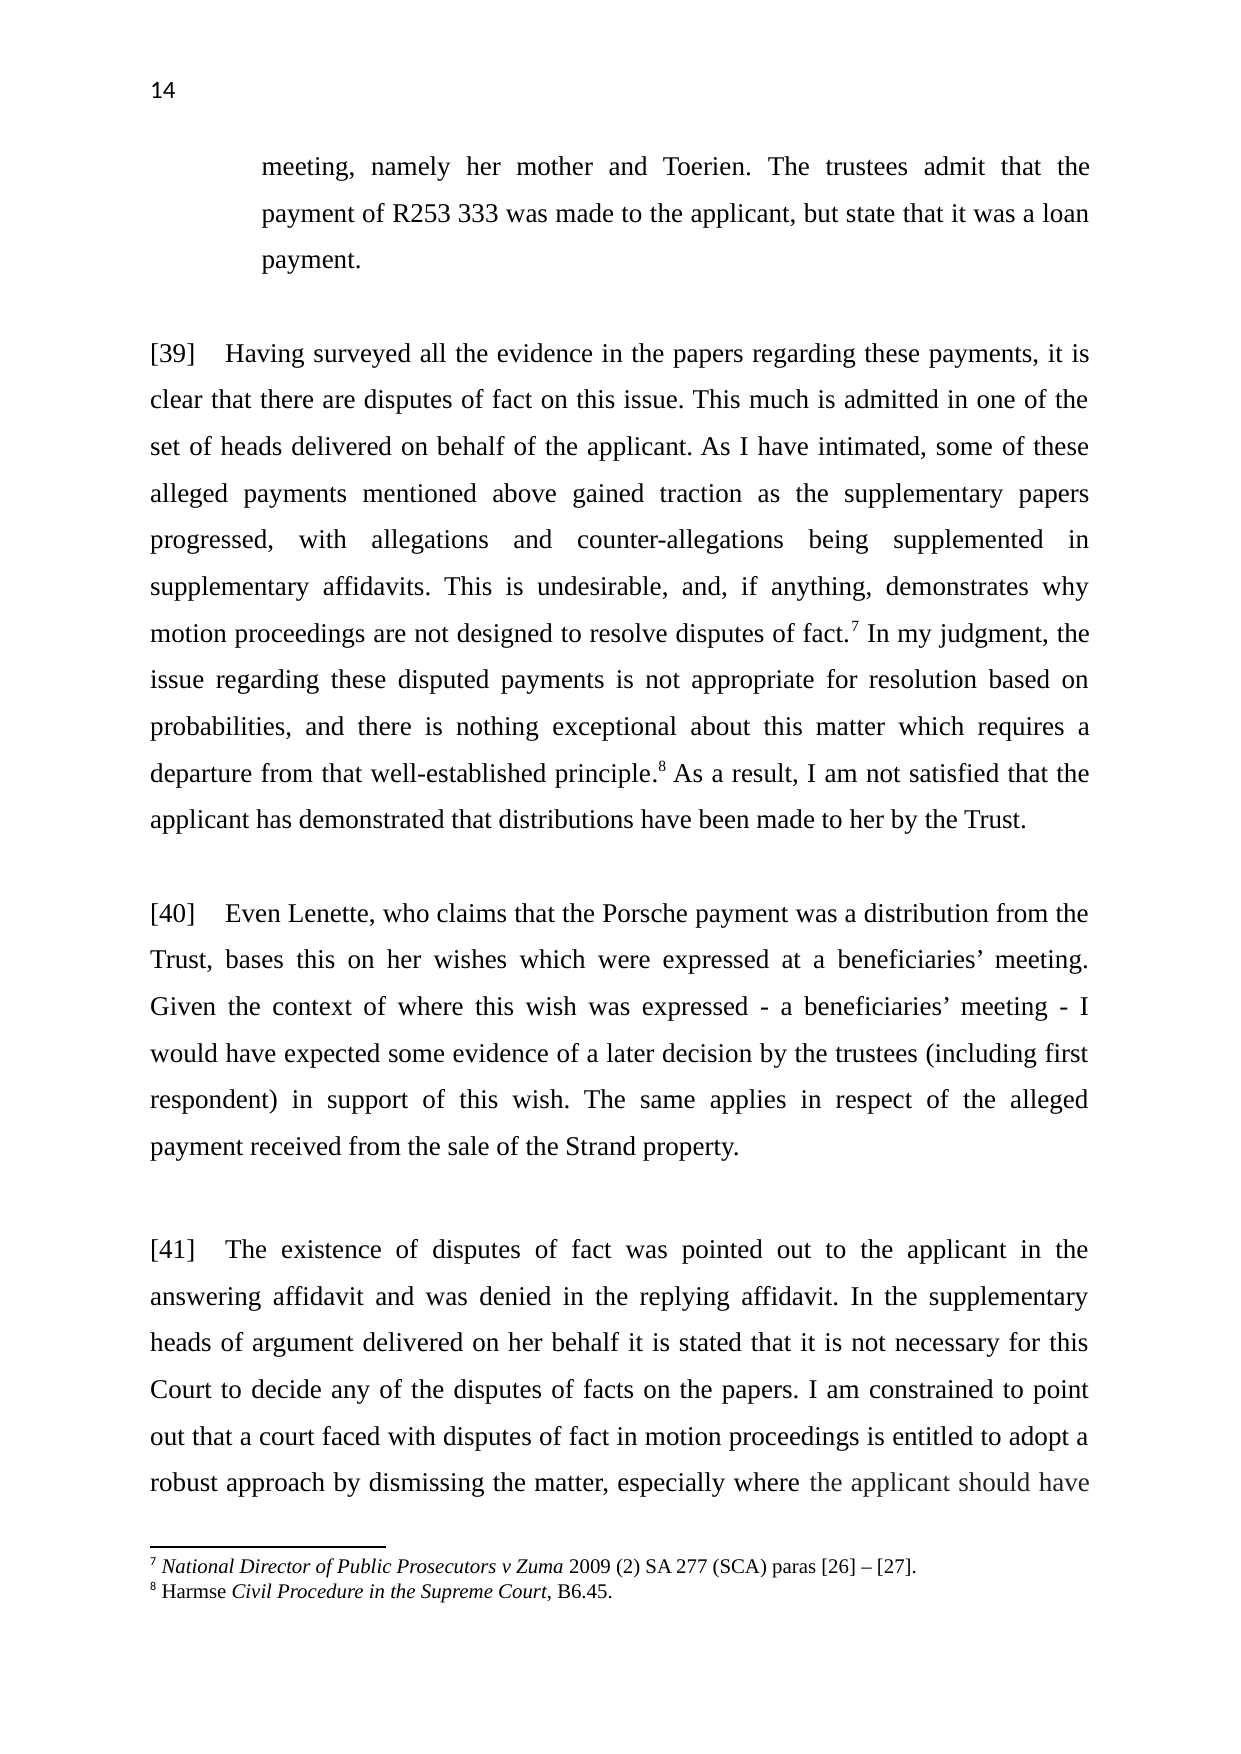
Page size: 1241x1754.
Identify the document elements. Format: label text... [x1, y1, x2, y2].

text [224, 150, 1090, 274]
text [39] Having surveyed all the evidence in the papers regarding these payments, it is clear that there are disputes of fact on this issue. This much is admitted in one of the set of heads delivered on behalf of the applicant. As I have intimated, some of these alleged payments mentioned above gained traction as the supplementary papers progressed, with allegations and counter-allegations being supplemented in supplementary affidavits. This is undesirable, and, if anything, demonstrates why motion proceedings are not designed to resolve disputes of fact. In my judgment, the issue regarding these disputed payments is not appropriate for resolution based on probabilities, and there is nothing exceptional about this matter which requires a departure from that well-established principle. As a result, I am not satisfied that the applicant has demonstrated that distributions have been made to her by the Trust. [150, 337, 1090, 834]
text [40] Even Lenette, who claims that the Porsche payment was a distribution from the Trust, bases this on her wishes which were expressed at a beneficiaries’ meeting. Given the context of where this wish was expressed - a beneficiaries’ meeting - I would have expected some evidence of a later decision by the trustees (including first respondent) in support of this wish. The same applies in respect of the alleged payment received from the sale of the Strand property. [150, 897, 1090, 1161]
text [150, 1233, 1090, 1498]
